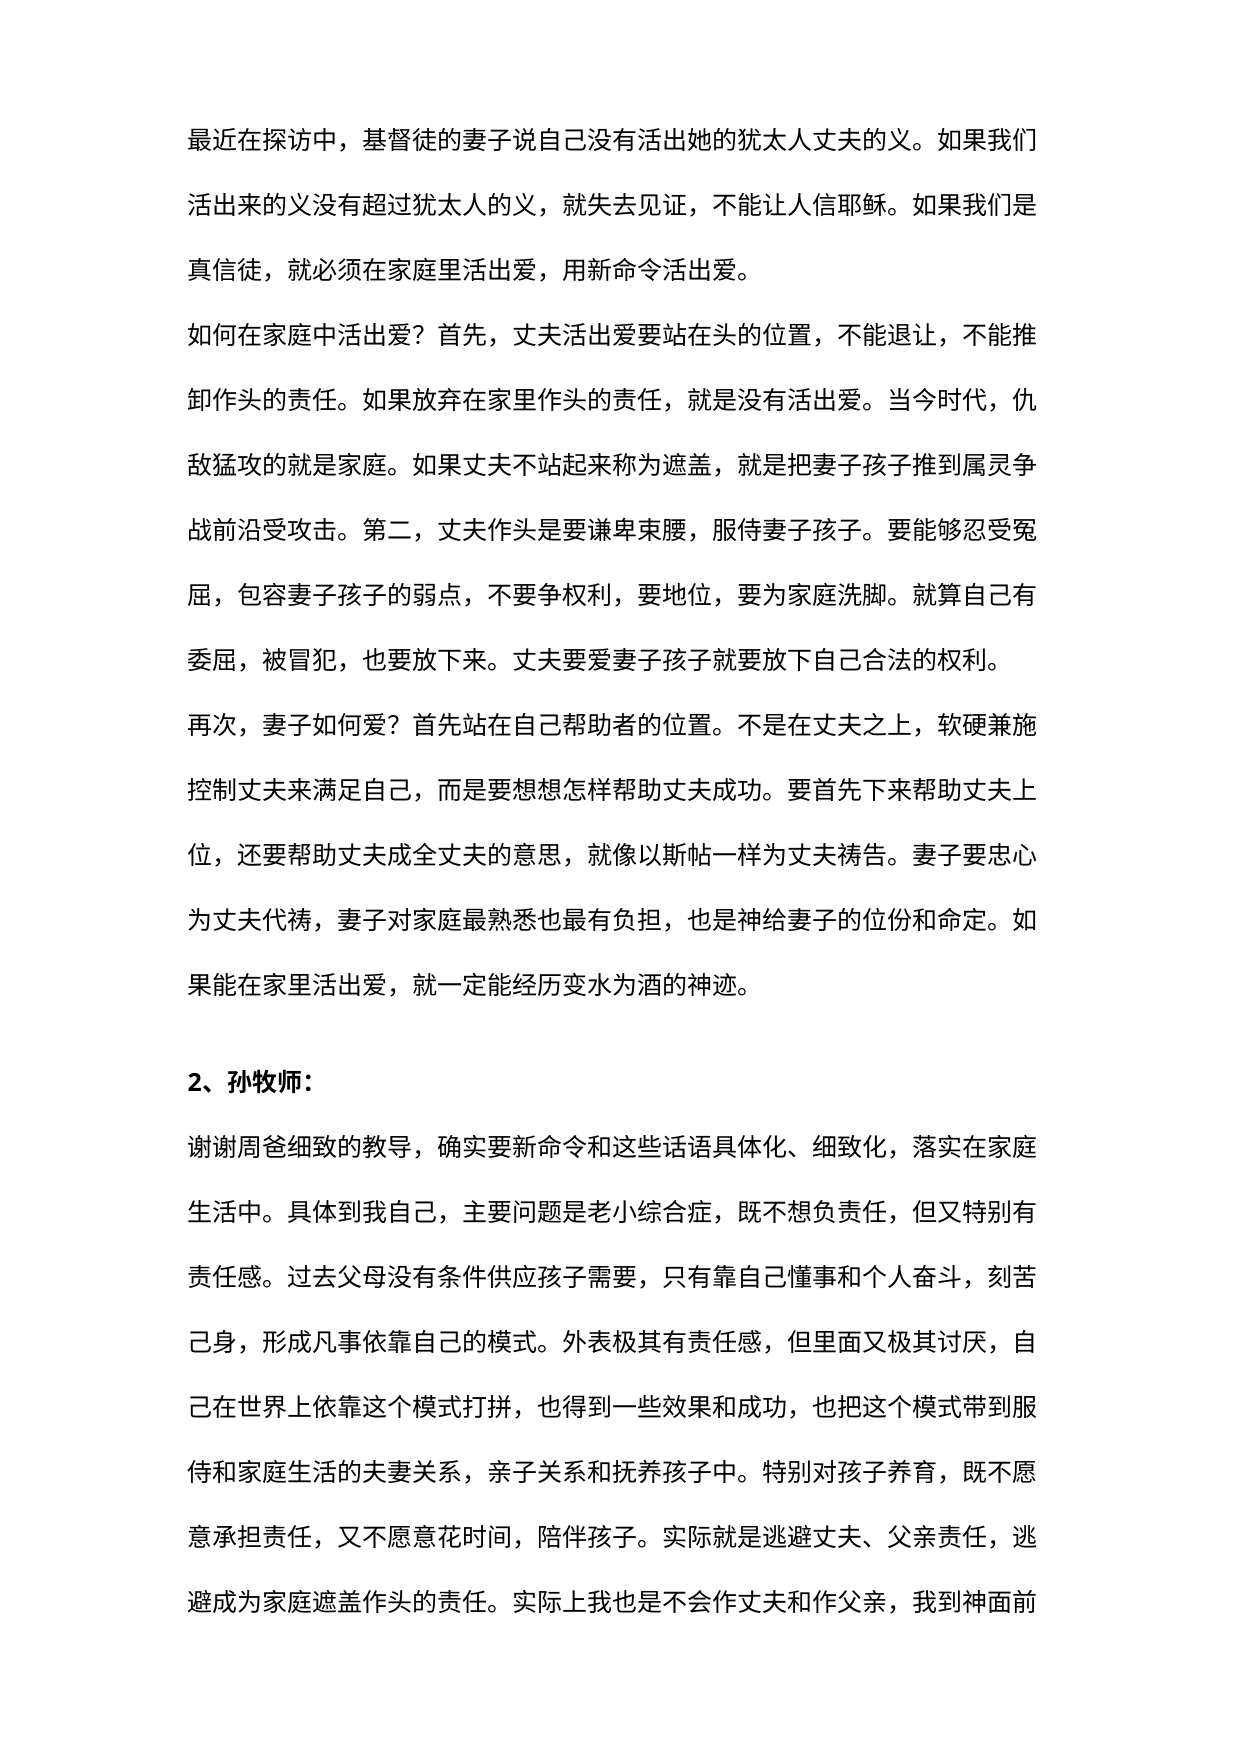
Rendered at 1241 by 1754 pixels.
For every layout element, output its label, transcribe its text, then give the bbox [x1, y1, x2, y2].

text 2、孙牧师： [187, 1048, 1053, 1113]
text 再次，妻子如何爱？首先站在自己帮助者的位置。不是在丈夫之上，软硬兼施控制丈夫来满足自己，而是要想想怎样帮助丈夫成功。要首先下来帮助丈夫上位，还要帮助丈夫成全丈夫的意思，就像以斯帖一样为丈夫祷告。妻子要忠心为丈夫代祷，妻子对家庭最熟悉也最有负担，也是神给妻子的位份和命定。如果能在家里活出爱，就一定能经历变水为酒的神迹。 [187, 691, 1053, 1016]
text 最近在探访中，基督徒的妻子说自己没有活出她的犹太人丈夫的义。如果我们活出来的义没有超过犹太人的义，就失去见证，不能让人信耶稣。如果我们是真信徒，就必须在家庭里活出爱，用新命令活出爱。 [187, 106, 1053, 301]
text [187, 1113, 1053, 1633]
text 如何在家庭中活出爱？首先，丈夫活出爱要站在头的位置，不能退让，不能推卸作头的责任。如果放弃在家里作头的责任，就是没有活出爱。当今时代，仇敌猛攻的就是家庭。如果丈夫不站起来称为遮盖，就是把妻子孩子推到属灵争战前沿受攻击。第二，丈夫作头是要谦卑束腰，服侍妻子孩子。要能够忍受冤屈，包容妻子孩子的弱点，不要争权利，要地位，要为家庭洗脚。就算自己有委屈，被冒犯，也要放下来。丈夫要爱妻子孩子就要放下自己合法的权利。 [187, 301, 1053, 691]
